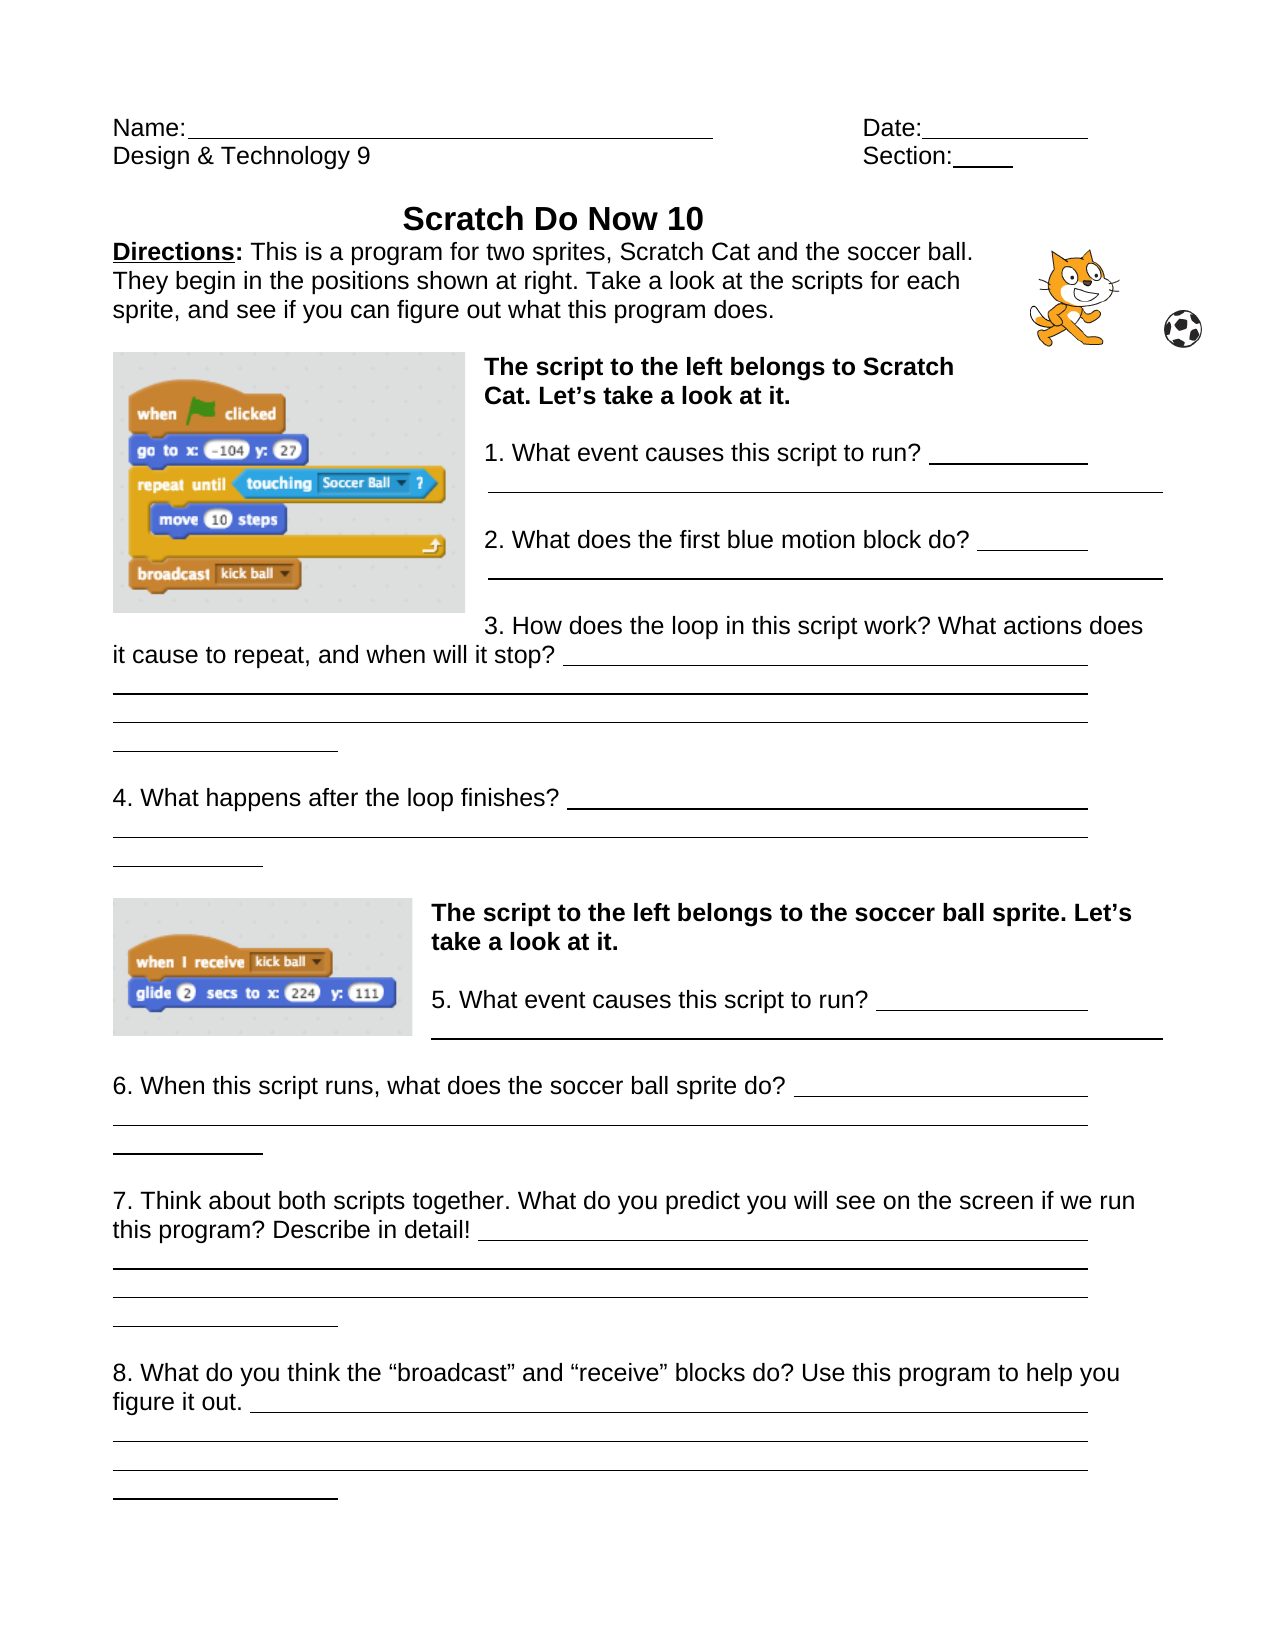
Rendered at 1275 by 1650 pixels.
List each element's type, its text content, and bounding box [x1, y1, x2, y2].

text 1. What event causes this script to run? [466, 438, 1162, 496]
text 6. When this script runs, what does the soccer ball sprite do? [112, 1071, 1162, 1157]
text Directions: This is a program for two sprites, Scratch Cat and the soccer ball. They begin in the positions shown at right. Take a look at the scripts for each sprite, and see if you can figure out what this program does. [112, 237, 1012, 323]
text Name: Date: [112, 112, 1162, 141]
text Scratch Do Now 10 [112, 199, 1162, 237]
text The script to the left belongs to Scratch Cat. Let’s take a look at it. [466, 352, 1162, 410]
picture [113, 352, 466, 613]
text Design & Technology 9 Section: [112, 141, 1162, 170]
picture [113, 898, 413, 1036]
picture [1012, 224, 1227, 379]
text 3. How does the loop in this script work? What actions does it cause to repeat, and when will it stop? [112, 611, 1162, 755]
text 8. What do you think the “broadcast” and “receive” blocks do? Use this program to help you figure it out. [112, 1358, 1162, 1502]
text 7. Think about both scripts together. What do you predict you will see on the screen if we run this program? Describe in detail! [112, 1186, 1162, 1330]
text 4. What happens after the loop finishes? [112, 783, 1162, 870]
text 5. What event causes this script to run? [112, 985, 1162, 1042]
text 2. What does the first blue motion block do? [466, 525, 1162, 582]
text The script to the left belongs to the soccer ball sprite. Let’s take a look at it. [413, 898, 1162, 956]
